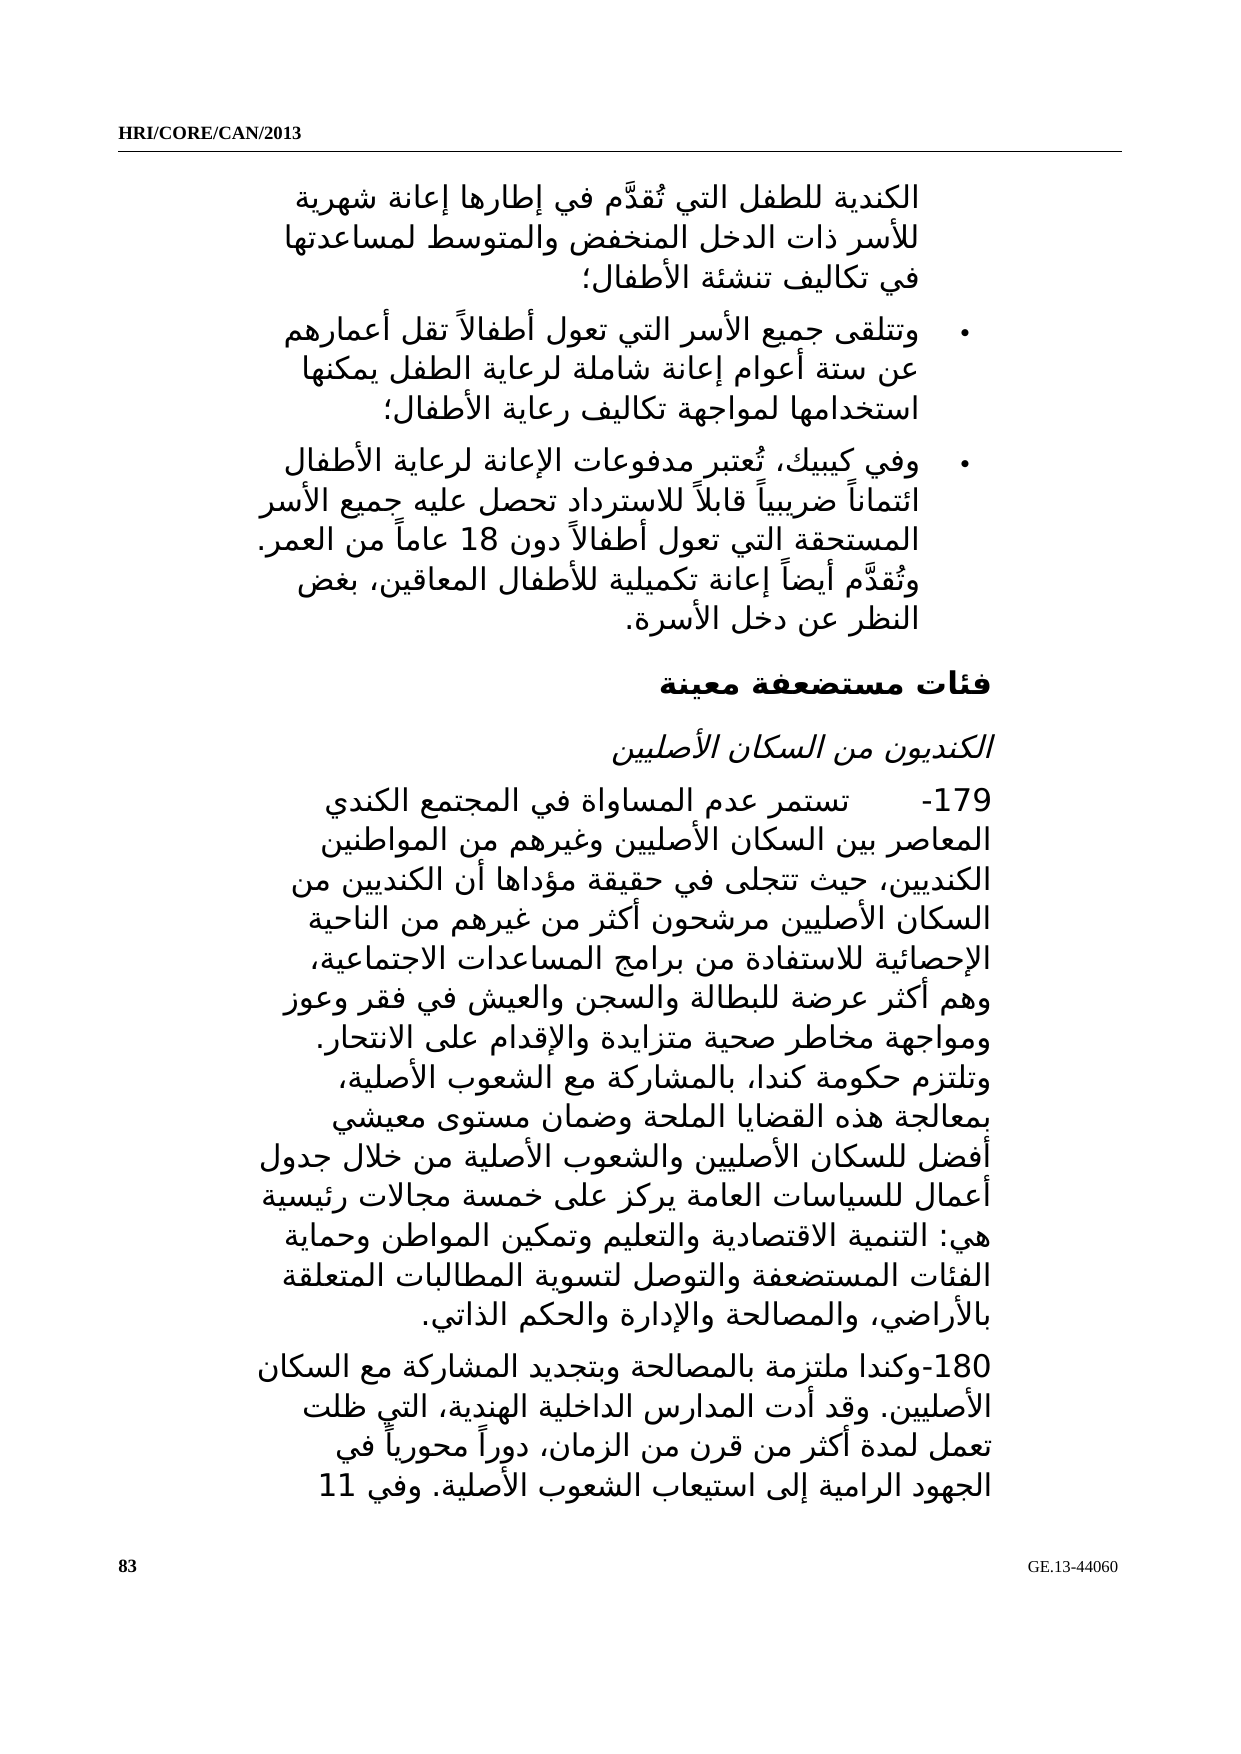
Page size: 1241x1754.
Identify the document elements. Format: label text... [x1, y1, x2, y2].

text 179- تستمر عدم المساواة في المجتمع الكندي المعاصر بين السكان الأصليين وغيرهم من المواطنين الكنديين، حيث تتجلى في حقيقة مؤداها أن الكنديين من السكان الأصليين مرشحون أكثر من غيرهم من الناحية الإحصائية للاستفادة من برامج المساعدات الاجتماعية، وهم أكثر عرضة للبطالة والسجن والعيش في فقر وعوز ومواجهة مخاطر صحية متزايدة والإقدام على الانتحار. وتلتزم حكومة كندا، بالمشاركة مع الشعوب الأصلية، بمعالجة هذه القضايا الملحة وضمان مستوى معيشي أفضل للسكان الأصليين والشعوب الأصلية من خلال جدول أعمال للسياسات العامة يركز على خمسة مجالات رئيسية هي: التنمية الاقتصادية والتعليم وتمكين المواطن وحماية الفئات المستضعفة والتوصل لتسوية المطالبات المتعلقة بالأراضي، والمصالحة والإدارة والحكم الذاتي. [248, 779, 992, 1333]
text الكنديون من السكان الأصليين [248, 727, 1122, 767]
text وفي كيبيك، تُعتبر مدفوعات الإعانة لرعاية الأطفال ائتماناً ضريبياً قابلاً للاسترداد تحصل عليه جميع الأسر المستحقة التي تعول أطفالاً دون 18 عاماً من العمر. وتُقدَّم أيضاً إعانة تكميلية للأطفال المعاقين، بغض النظر عن دخل الأسرة. [248, 440, 961, 638]
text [248, 177, 961, 296]
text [248, 1346, 992, 1504]
text فئات مستضعفة معينة [248, 663, 1122, 702]
text وتتلقى جميع الأسر التي تعول أطفالاً تقل أعمارهم عن ستة أعوام إعانة شاملة لرعاية الطفل يمكنها استخدامها لمواجهة تكاليف رعاية الأطفال؛ [248, 308, 961, 427]
